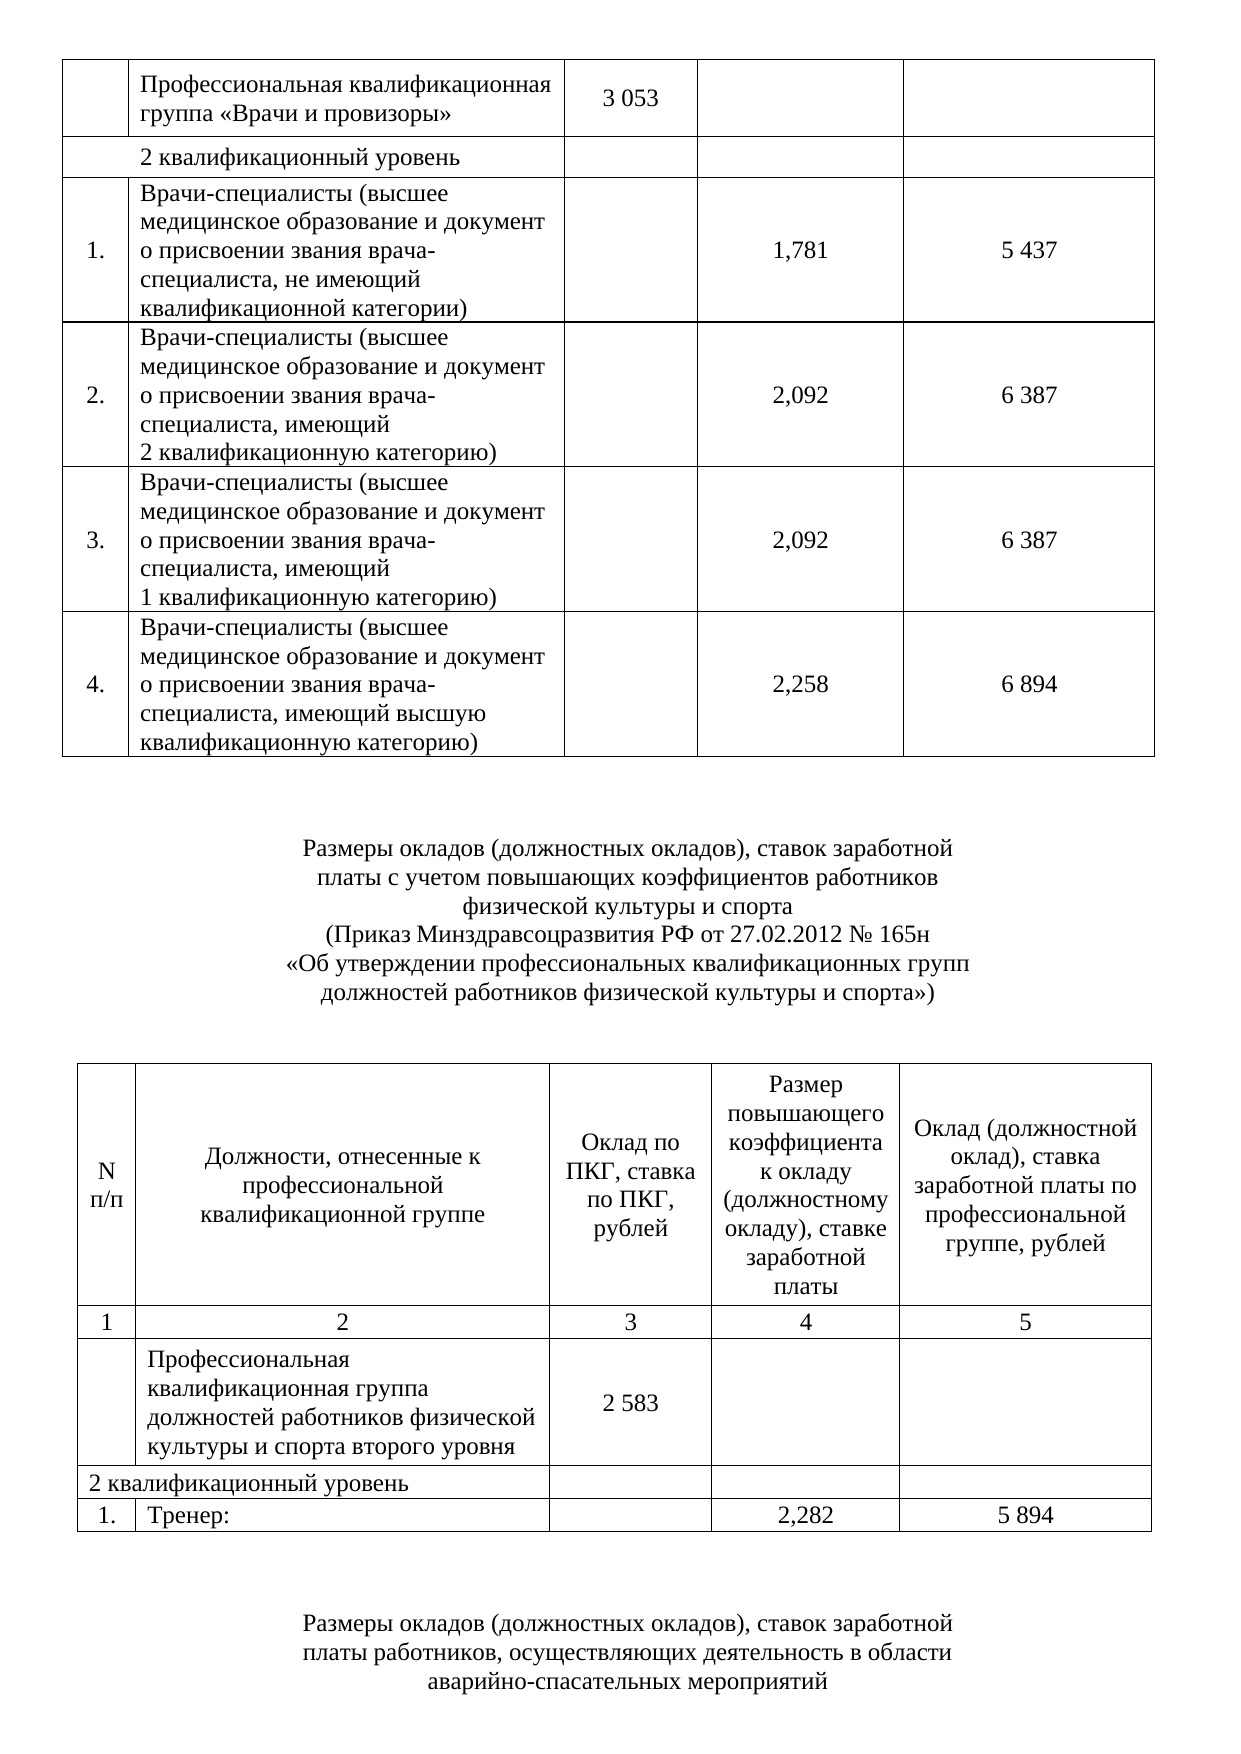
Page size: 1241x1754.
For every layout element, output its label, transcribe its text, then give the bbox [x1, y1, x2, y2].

text платы с учетом повышающих коэффициентов работников [89, 862, 1167, 891]
table_cell 6 387 [904, 323, 1154, 466]
table_header Размер повышающего коэффициента к окладу (должностному окладу), ставке заработной платы [712, 1064, 899, 1305]
table_header Оклад по ПКГ, ставка по ПКГ, рублей [550, 1064, 711, 1305]
table_cell 5 437 [904, 178, 1154, 321]
table_cell [63, 137, 129, 177]
table_cell [904, 137, 1154, 177]
table_cell [565, 137, 697, 177]
table_cell 2 [136, 1306, 549, 1338]
table_cell 3 [550, 1306, 711, 1338]
table_cell [565, 467, 697, 611]
table_cell 6 387 [904, 467, 1154, 611]
table_cell 1,781 [698, 178, 903, 321]
table_cell [712, 1339, 899, 1465]
table_cell Врачи-специалисты (высшее медицинское образование и документ о присвоении звания врача-специалиста, имеющий 1 квалификационную категорию) [129, 467, 564, 611]
text платы работников, осуществляющих деятельность в области [89, 1637, 1167, 1666]
text аварийно-спасательных мероприятий [89, 1666, 1167, 1694]
table_cell [565, 612, 697, 756]
text должностей работников физической культуры и спорта») [89, 977, 1167, 1006]
text Размеры окладов (должностных окладов), ставок заработной [89, 833, 1167, 862]
table_cell 2,092 [698, 467, 903, 611]
text «Об утверждении профессиональных квалификационных групп [89, 948, 1167, 977]
text (Приказ Минздравсоцразвития РФ от 27.02.2012 № 165н [89, 919, 1167, 948]
table_cell Тренер: [136, 1499, 549, 1531]
table_cell 1. [78, 1499, 135, 1531]
table_cell 2,282 [712, 1499, 899, 1531]
table_cell [698, 137, 903, 177]
table_cell Врачи-специалисты (высшее медицинское образование и документ о присвоении звания врача-специалиста, не имеющий квалификационной категории) [129, 178, 564, 321]
table_cell Врачи-специалисты (высшее медицинское образование и документ о присвоении звания врача-специалиста, имеющий 2 квалификационную категорию) [129, 323, 564, 466]
table_cell 5 894 [900, 1499, 1151, 1531]
table_cell [78, 1339, 135, 1465]
table_cell [550, 1466, 711, 1498]
table_cell 1. [63, 178, 128, 321]
table_cell 6 894 [904, 612, 1154, 756]
table_cell [904, 60, 1154, 136]
table_cell Профессиональная квалификационная группа должностей работников физической культуры и спорта второго уровня [136, 1339, 549, 1465]
table_cell [900, 1466, 1151, 1498]
table_header Оклад (должностной оклад), ставка заработной платы по профессиональной группе, рублей [900, 1064, 1151, 1305]
table_cell [900, 1339, 1151, 1465]
table_cell Профессиональная квалификационная группа «Врачи и провизоры» [129, 60, 564, 136]
table_cell 2 квалификационный уровень [78, 1466, 549, 1498]
table_cell [712, 1466, 899, 1498]
text физической культуры и спорта [89, 891, 1167, 919]
text Размеры окладов (должностных окладов), ставок заработной [89, 1608, 1167, 1637]
table_cell [565, 178, 697, 321]
table_cell 2 583 [550, 1339, 711, 1465]
table_cell 5 [900, 1306, 1151, 1338]
table_cell 3. [63, 467, 128, 611]
table_cell [550, 1499, 711, 1531]
table_cell 1 [78, 1306, 135, 1338]
table_cell 4. [63, 612, 128, 756]
table_cell 2 квалификационный уровень [129, 137, 564, 177]
table_cell 2,092 [698, 323, 903, 466]
table_cell [63, 60, 128, 136]
table_cell 2. [63, 323, 128, 466]
table_cell 2,258 [698, 612, 903, 756]
table_cell Врачи-специалисты (высшее медицинское образование и документ о присвоении звания врача-специалиста, имеющий высшую квалификационную категорию) [129, 612, 564, 756]
table_cell 4 [712, 1306, 899, 1338]
table_header Должности, отнесенные к профессиональной квалификационной группе [136, 1064, 549, 1305]
table_cell 3 053 [565, 60, 697, 136]
table_header N п/п [78, 1064, 135, 1305]
table_cell [698, 60, 903, 136]
table_cell [565, 323, 697, 466]
